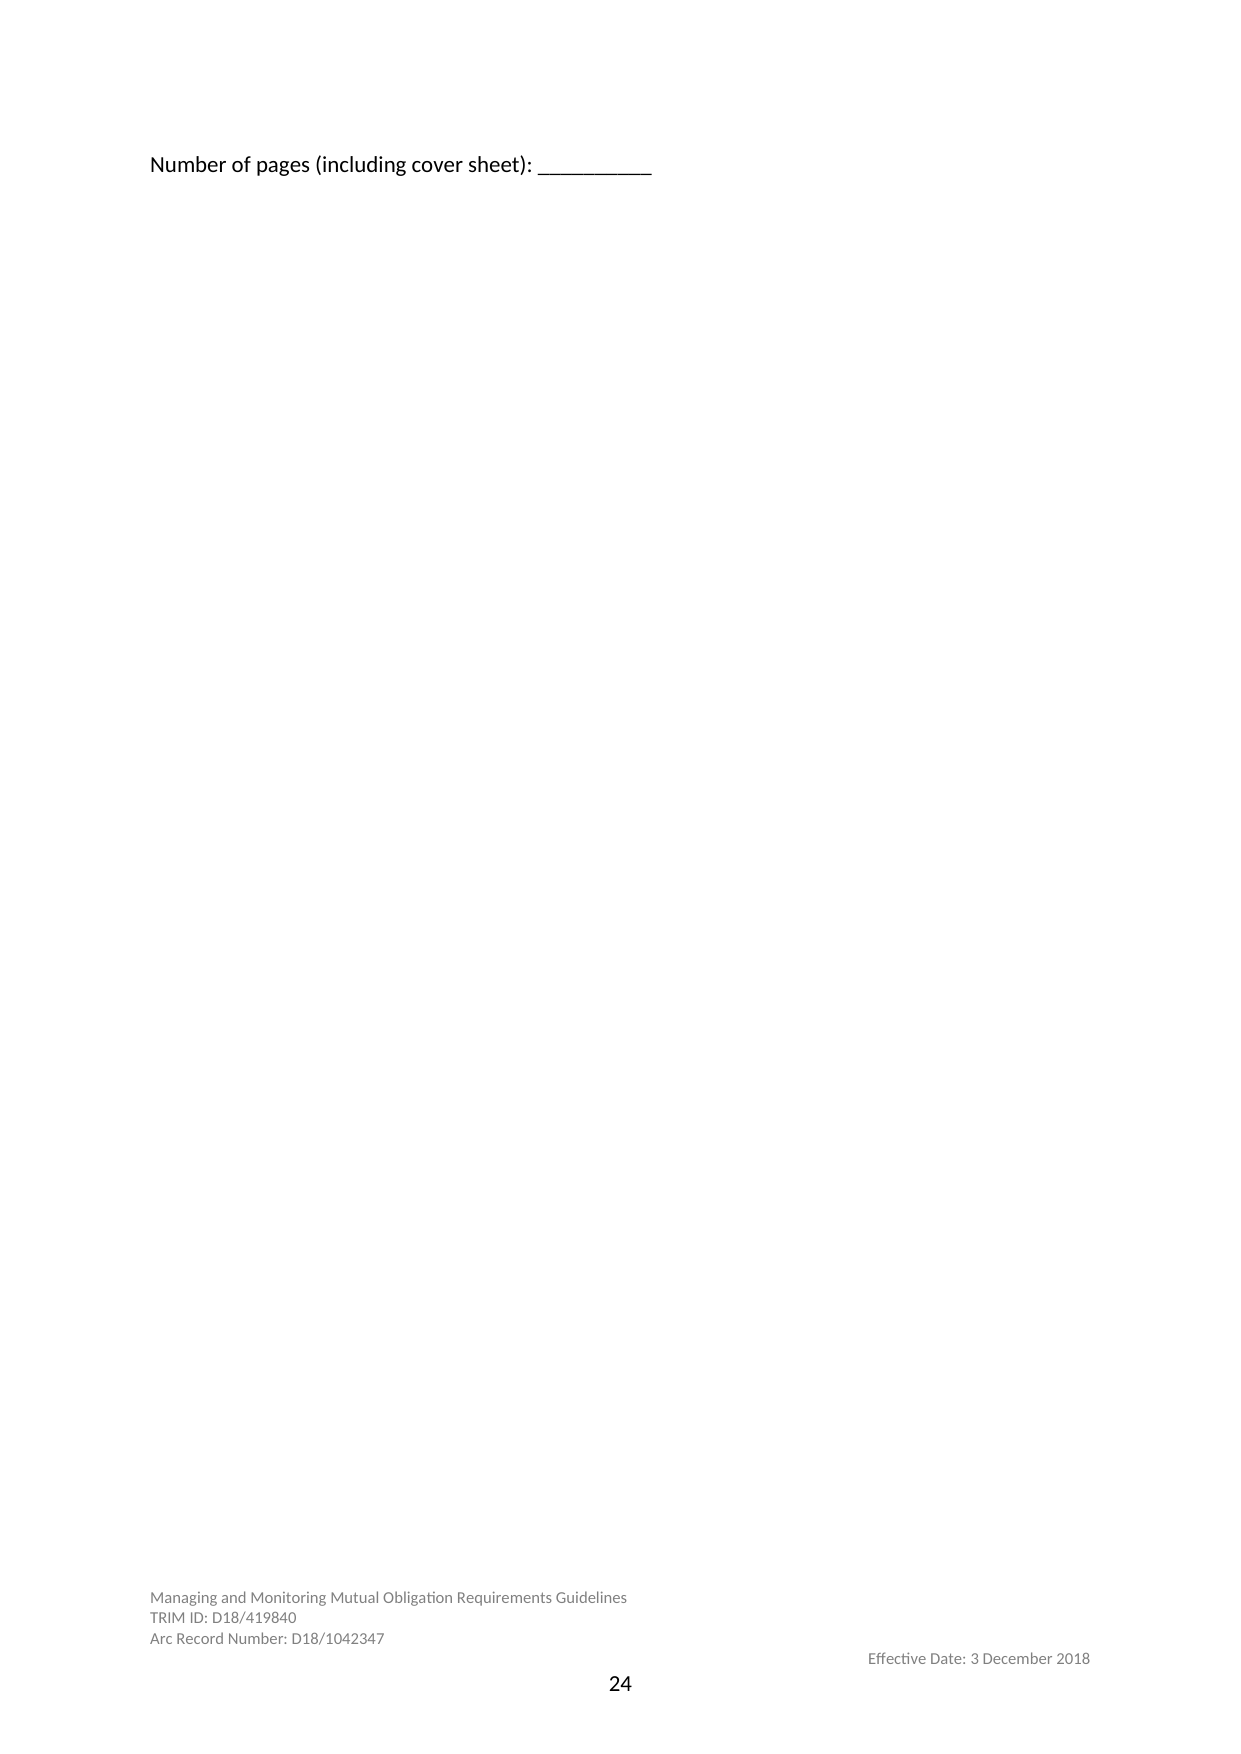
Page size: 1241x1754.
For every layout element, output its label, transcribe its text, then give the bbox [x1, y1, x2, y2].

text Number of pages (including cover sheet): __________ [150, 150, 1090, 178]
